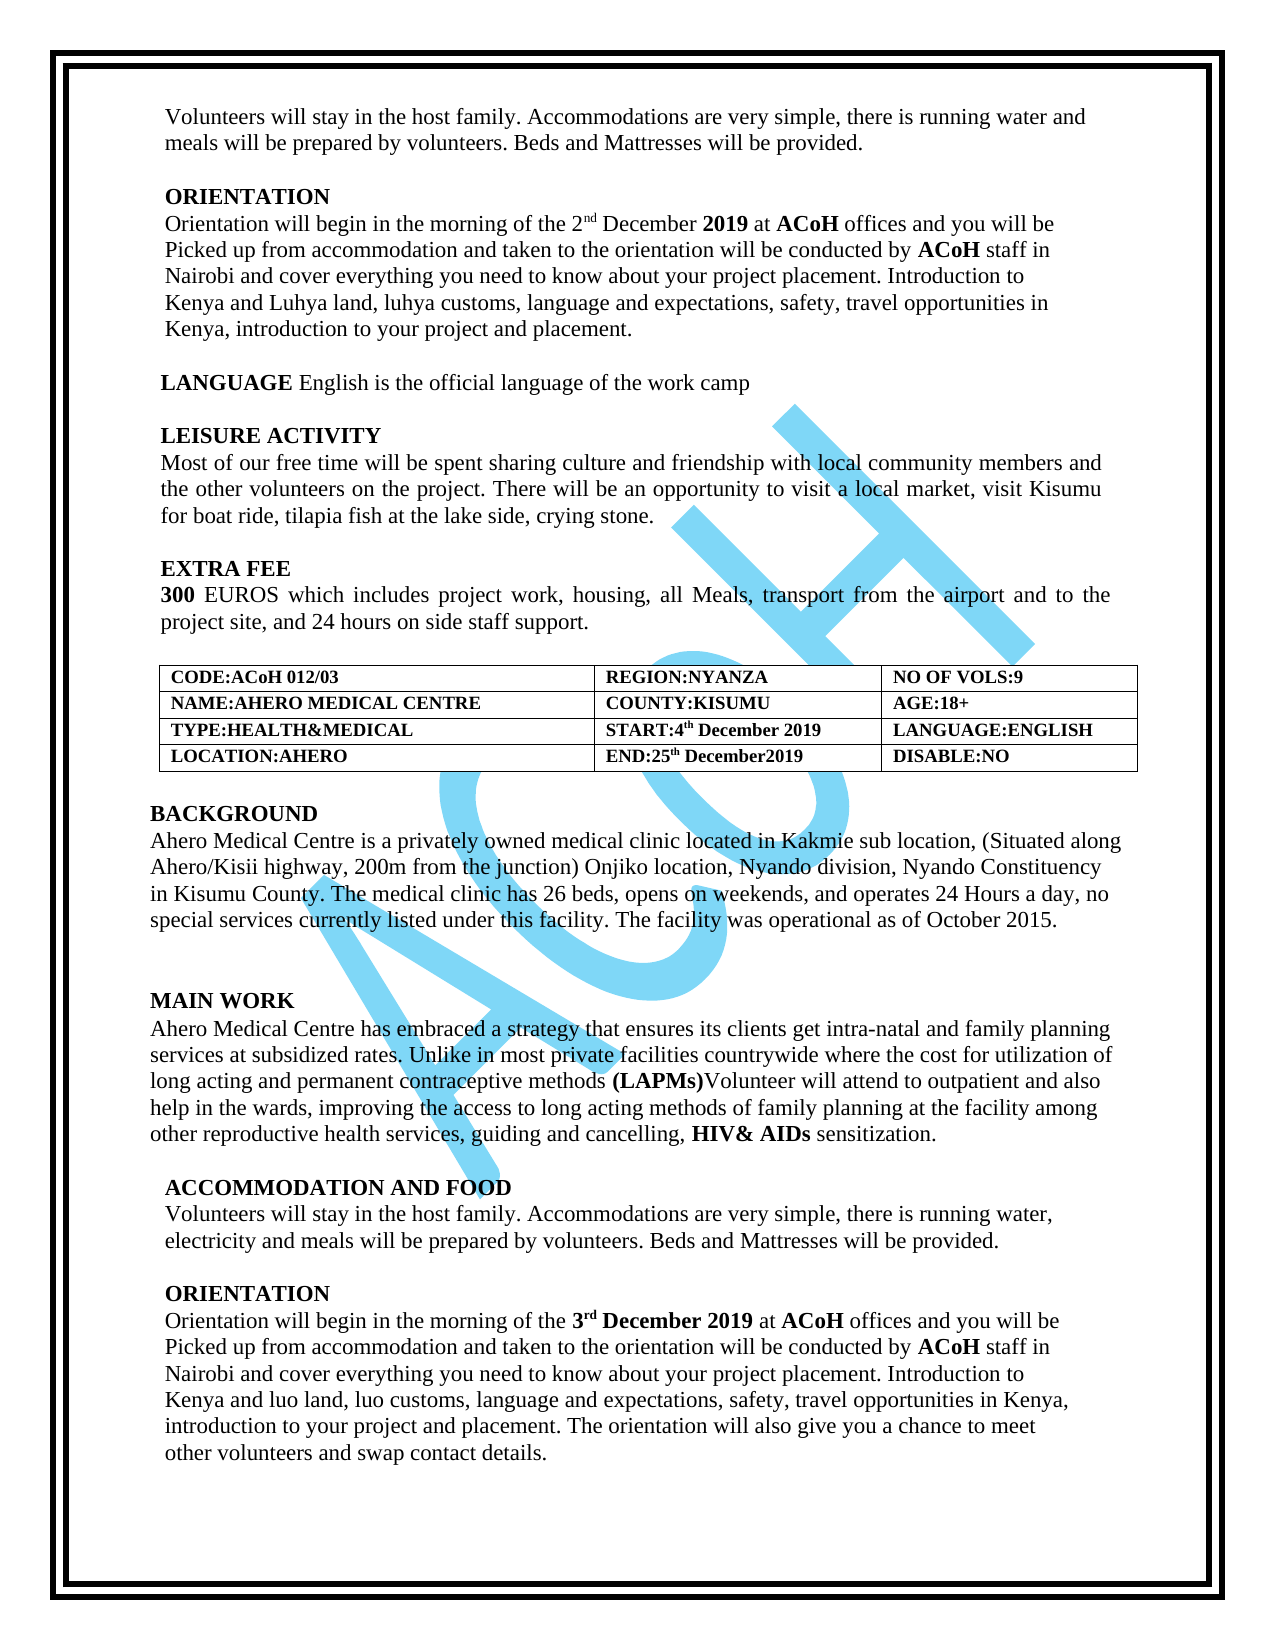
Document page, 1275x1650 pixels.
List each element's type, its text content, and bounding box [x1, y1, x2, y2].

text Orientation will begin in the morning of the 2nd December 2019 at ACoH offices and you will be [164, 209, 1125, 236]
text MAIN WORK [150, 988, 1125, 1014]
text BACKGROUND [150, 800, 1125, 826]
text Ahero Medical Centre is a privately owned medical clinic located in Kakmie sub location, (Situated along Ahero/Kisii highway, 200m from the junction) Onjiko location, Nyando division, Nyando Constituency in Kisumu County. The medical clinic has 26 beds, opens on weekends, and operates 24 Hours a day, no special services currently listed under this facility. The facility was operational as of October 2015. [150, 827, 1125, 932]
text Volunteers will stay in the host family. Accommodations are very simple, there is running water, electricity and meals will be prepared by volunteers. Beds and Mattresses will be provided. [164, 1200, 1088, 1253]
table_cell AGE:18+ [882, 692, 1137, 718]
table_cell LANGUAGE:ENGLISH [882, 719, 1137, 744]
text ACCOMMODATION AND FOOD [164, 1174, 1125, 1200]
text ORIENTATION [164, 1281, 1125, 1307]
table_cell START:4th December 2019 [595, 719, 881, 744]
text Most of our free time will be spent sharing culture and friendship with local community members and the other volunteers on the project. There will be an opportunity to visit a local market, visit Kisumu for boat ride, tilapia fish at the lake side, crying stone. [160, 449, 1103, 528]
table_cell DISABLE:NO [882, 745, 1137, 771]
text Orientation will begin in the morning of the 3rd December 2019 at ACoH offices and you will be [164, 1307, 1125, 1333]
text ORIENTATION [164, 183, 1125, 209]
table_cell TYPE:HEALTH&MEDICAL [160, 719, 594, 744]
table_cell NAME:AHERO MEDICAL CENTRE [160, 692, 594, 718]
table_cell END:25th December2019 [595, 745, 881, 771]
text EXTRA FEE [160, 555, 1125, 581]
table_header NO OF VOLS:9 [882, 666, 1137, 691]
table_header REGION:NYANZA [595, 666, 881, 691]
text 300 EUROS which includes project work, housing, all Meals, transport from the airport and to the project site, and 24 hours on side staff support. [160, 581, 1113, 634]
table_cell COUNTY:KISUMU [595, 692, 881, 718]
table_cell LOCATION:AHERO [160, 745, 594, 771]
text LEISURE ACTIVITY [160, 423, 1125, 449]
text Ahero Medical Centre has embraced a strategy that ensures its clients get intra-natal and family planning services at subsidized rates. Unlike in most private facilities countrywide where the cost for utilization of long acting and permanent contraceptive methods (LAPMs)Volunteer will attend to outpatient and also help in the wards, improving the access to long acting methods of family planning at the facility among other reproductive health services, guiding and cancelling, HIV& AIDs sensitization. [150, 1015, 1125, 1147]
text Picked up from accommodation and taken to the orientation will be conducted by ACoH staff in Nairobi and cover everything you need to know about your project placement. Introduction to Kenya and luo land, luo customs, language and expectations, safety, travel opportunities in Kenya, introduction to your project and placement. The orientation will also give you a chance to meet other volunteers and swap contact details. [164, 1333, 1088, 1465]
table_header CODE:ACoH 012/03 [160, 666, 594, 691]
text Picked up from accommodation and taken to the orientation will be conducted by ACoH staff in Nairobi and cover everything you need to know about your project placement. Introduction to Kenya and Luhya land, luhya customs, language and expectations, safety, travel opportunities in Kenya, introduction to your project and placement. [164, 236, 1088, 341]
text Volunteers will stay in the host family. Accommodations are very simple, there is running water and meals will be prepared by volunteers. Beds and Mattresses will be provided. [164, 103, 1088, 156]
text LANGUAGE English is the official language of the work camp [160, 369, 1125, 395]
